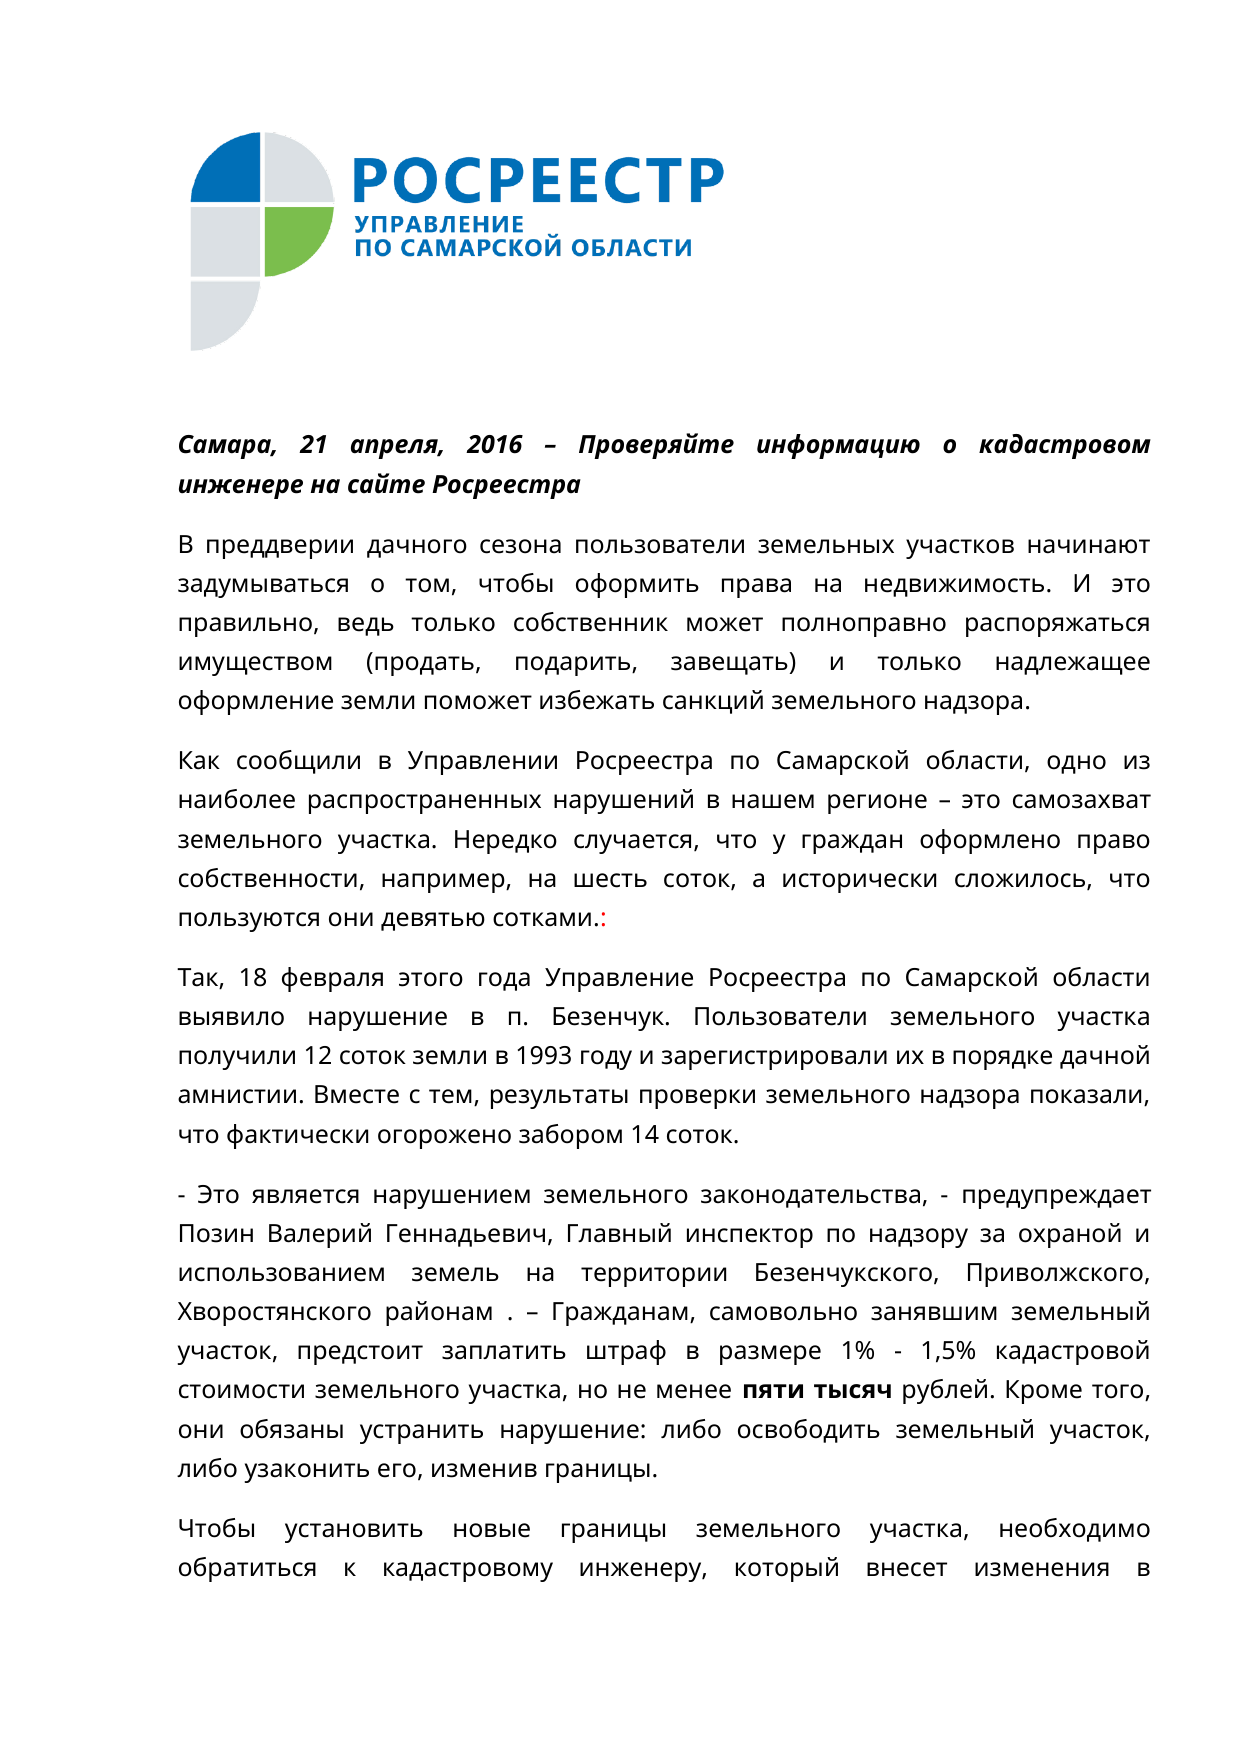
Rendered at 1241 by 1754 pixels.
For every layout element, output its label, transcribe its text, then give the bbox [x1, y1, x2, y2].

picture [177, 118, 748, 402]
text В преддверии дачного сезона пользователи земельных участков начинают задумываться о том, чтобы оформить права на недвижимость. И это правильно, ведь только собственник может полноправно распоряжаться имуществом (продать, подарить, завещать) и только надлежащее оформление земли поможет избежать санкций земельного надзора. [177, 526, 1152, 717]
text Самара, 21 апреля, 2016 – Проверяйте информацию о кадастровом инженере на сайте Росреестра [177, 427, 1152, 500]
text Как сообщили в Управлении Росреестра по Самарской области, одно из наиболее распространенных нарушений в нашем регионе – это самозахват земельного участка. Нередко случается, что у граждан оформлено право собственности, например, на шесть соток, а исторически сложилось, что пользуются они девятью сотками.: [177, 743, 1152, 934]
text - Это является нарушением земельного законодательства, - предупреждает Позин Валерий Геннадьевич, Главный инспектор по надзору за охраной и использованием земель на территории Безенчукского, Приволжского, Хворостянского районам . – Гражданам, самовольно занявшим земельный участок, предстоит заплатить штраф в размере 1% - 1,5% кадастровой стоимости земельного участка, но не менее пяти тысяч рублей. Кроме того, они обязаны устранить нарушение: либо освободить земельный участок, либо узаконить его, изменив границы. [177, 1176, 1152, 1484]
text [177, 1510, 1152, 1584]
text Так, 18 февраля этого года Управление Росреестра по Самарской области выявило нарушение в п. Безенчук. Пользователи земельного участка получили 12 соток земли в 1993 году и зарегистрировали их в порядке дачной амнистии. Вместе с тем, результаты проверки земельного надзора показали, что фактически огорожено забором 14 соток. [177, 959, 1152, 1150]
